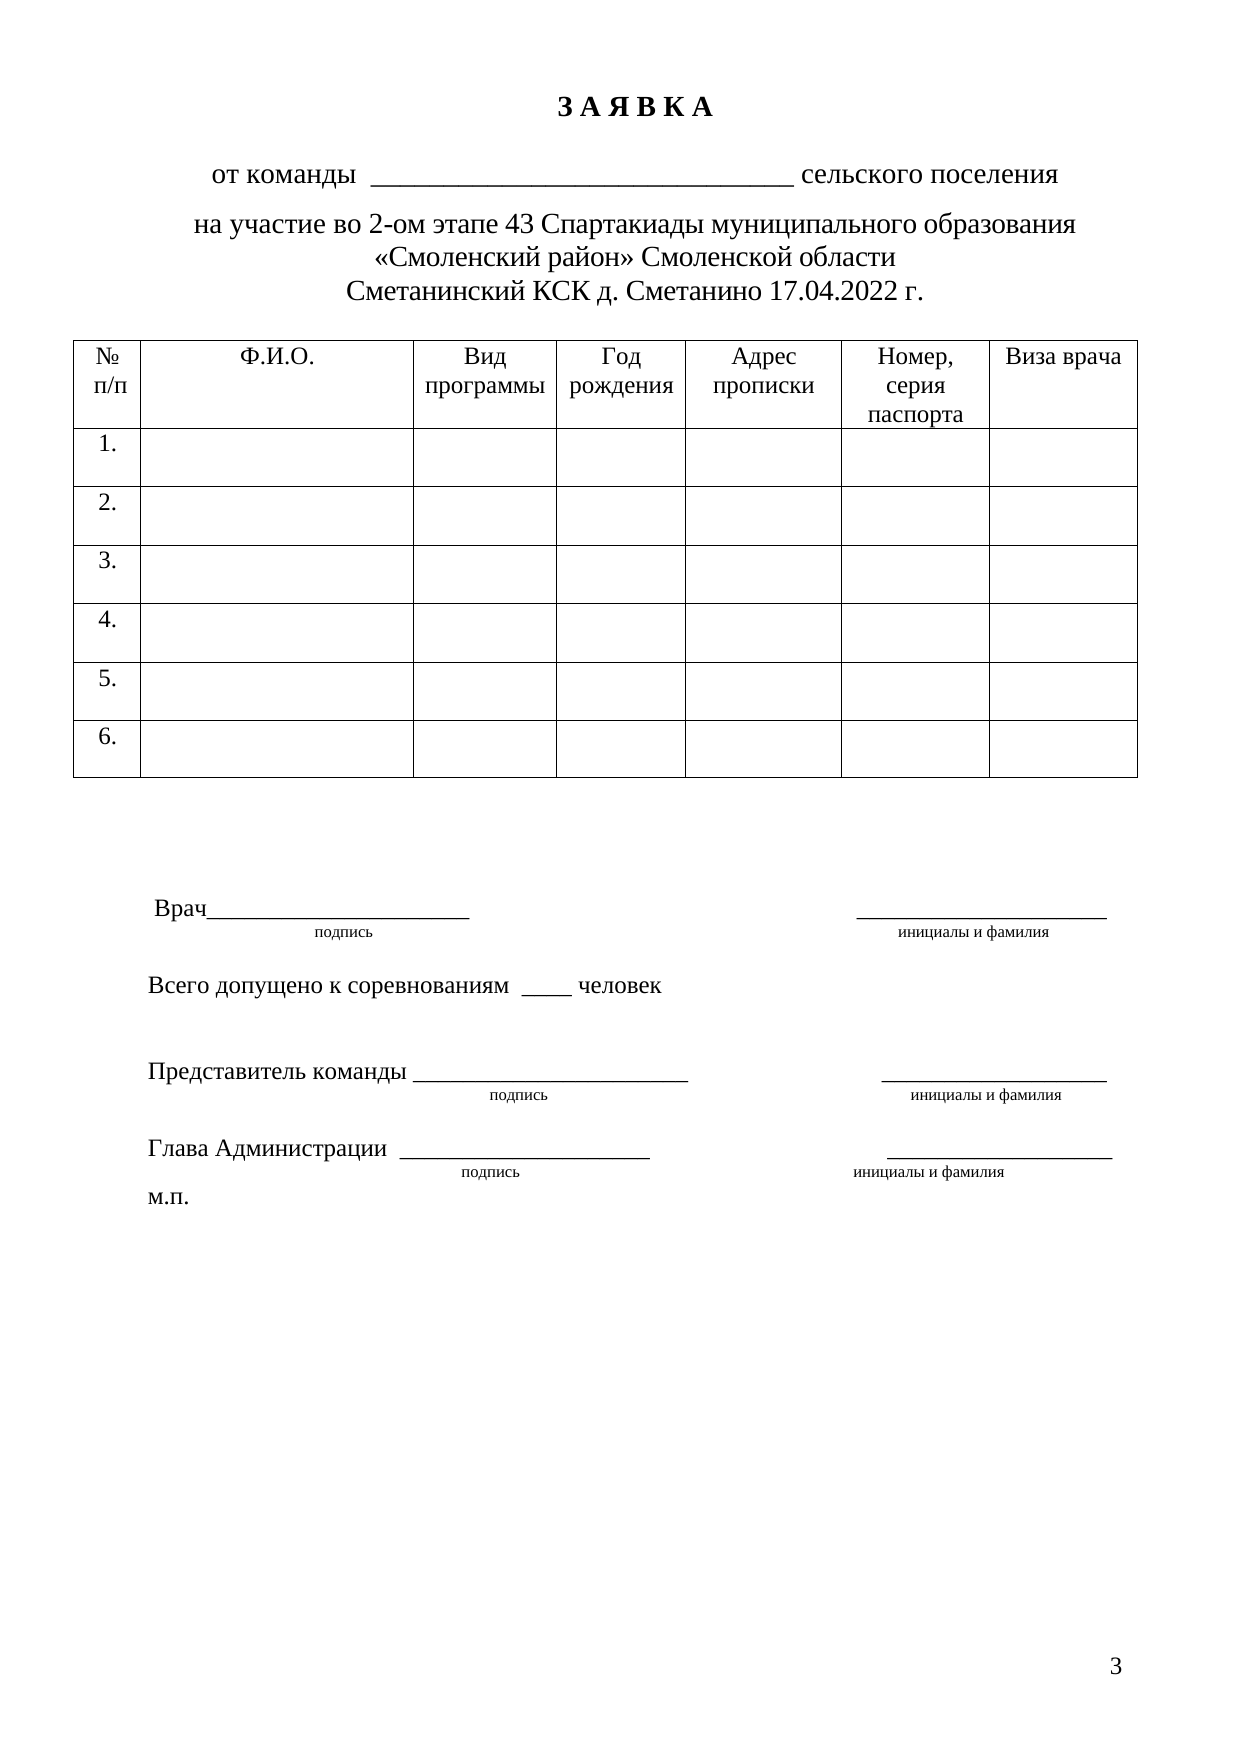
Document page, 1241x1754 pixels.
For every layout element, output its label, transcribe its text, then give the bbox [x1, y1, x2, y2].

table_cell [990, 546, 1137, 603]
table_cell [990, 604, 1137, 662]
table_cell [557, 663, 685, 720]
table_cell 5. [74, 663, 140, 720]
table_cell [842, 546, 989, 603]
text на участие во 2-ом этапе 43 Спартакиады муниципального образования «Смоленский район» Смоленской области [148, 206, 1122, 273]
table_header № п/п [74, 341, 140, 427]
table_cell [141, 487, 413, 544]
table_cell [686, 487, 841, 544]
table_cell [141, 546, 413, 603]
table_header Год рождения [557, 341, 685, 427]
text З А Я В К А [148, 89, 1122, 122]
table_cell [557, 604, 685, 662]
table_cell [990, 487, 1137, 544]
text Всего допущено к соревнованиям ____ человек [148, 970, 1122, 999]
text подпись инициалы и фамилия [148, 922, 1122, 941]
table_cell [414, 663, 556, 720]
table_header Виза врача [990, 341, 1137, 427]
table_cell [557, 429, 685, 486]
text Представитель команды ______________________ __________________ [148, 1056, 1122, 1085]
text Сметанинский КСК д. Сметанино 17.04.2022 г. [148, 273, 1122, 307]
table_cell [414, 487, 556, 544]
table_cell [842, 604, 989, 662]
table_cell [141, 663, 413, 720]
table_cell [414, 604, 556, 662]
table_cell [414, 721, 556, 777]
table_cell [141, 604, 413, 662]
table_cell [686, 721, 841, 777]
table_cell [842, 487, 989, 544]
table_cell [842, 663, 989, 720]
text от команды _____________________________ сельского поселения [148, 156, 1122, 189]
table_cell [557, 546, 685, 603]
table_cell [990, 663, 1137, 720]
text Глава Администрации ____________________ __________________ [148, 1133, 1122, 1162]
table_cell [990, 429, 1137, 486]
table_cell [686, 604, 841, 662]
table_cell [990, 721, 1137, 777]
table_cell [557, 721, 685, 777]
table_cell [842, 429, 989, 486]
table_cell 6. [74, 721, 140, 777]
table_cell [141, 721, 413, 777]
table_cell [842, 721, 989, 777]
table_header Номер, серия паспорта [842, 341, 989, 427]
table_header Вид программы [414, 341, 556, 427]
table_cell [686, 429, 841, 486]
text подпись инициалы и фамилия [148, 1085, 1122, 1104]
table_cell 1. [74, 429, 140, 486]
table_cell [557, 487, 685, 544]
table_cell [686, 663, 841, 720]
table_cell 4. [74, 604, 140, 662]
text Врач_____________________ ____________________ [148, 893, 1122, 922]
table_header Адрес прописки [686, 341, 841, 427]
table_cell [686, 546, 841, 603]
table_cell 2. [74, 487, 140, 544]
text м.п. [148, 1181, 1122, 1209]
table_header Ф.И.О. [141, 341, 413, 427]
table_cell [141, 429, 413, 486]
table_cell 3. [74, 546, 140, 603]
text подпись инициалы и фамилия [148, 1162, 1122, 1181]
table_cell [414, 429, 556, 486]
table_cell [414, 546, 556, 603]
